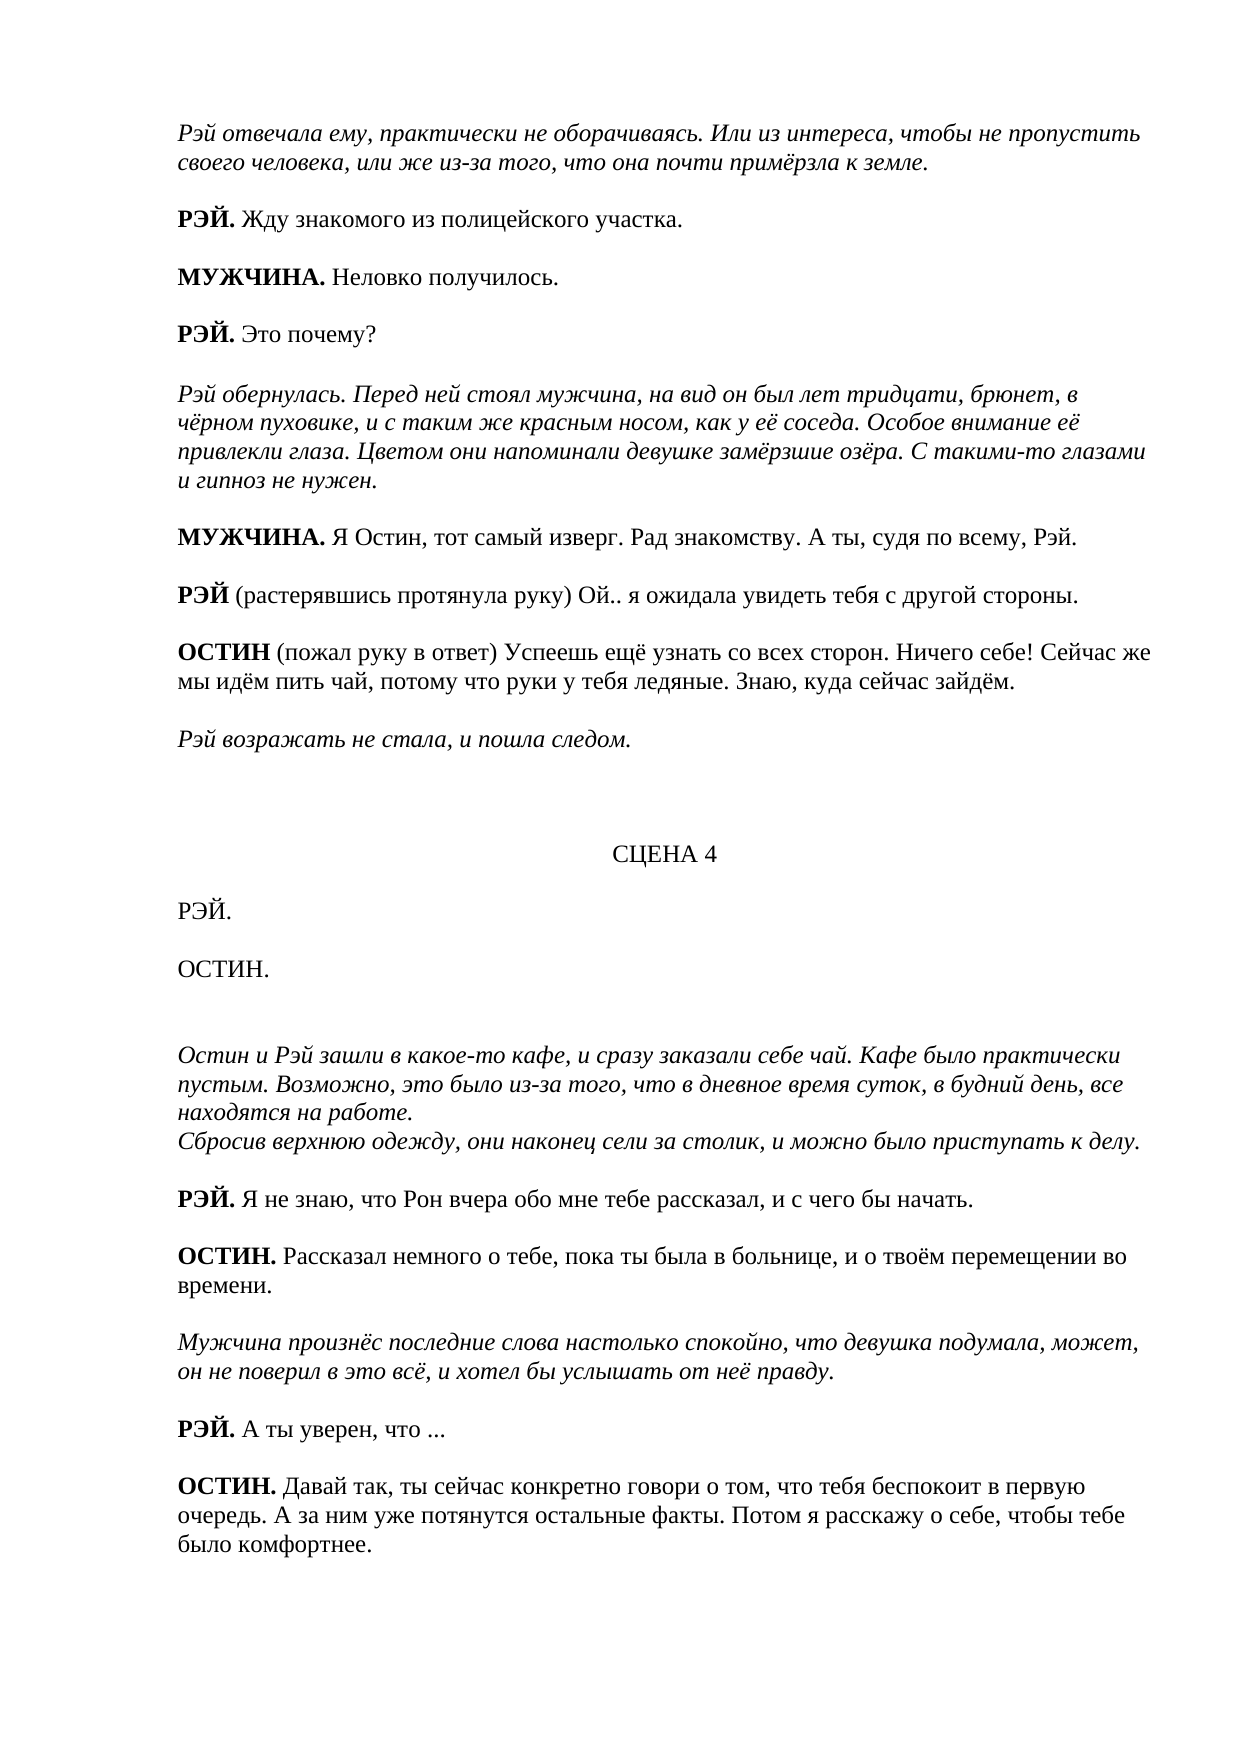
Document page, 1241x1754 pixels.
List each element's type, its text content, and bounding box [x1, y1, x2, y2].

text ОСТИН. [177, 954, 1152, 982]
text Остин и Рэй зашли в какое-то кафе, и сразу заказали себе чай. Кафе было практически пустым. Возможно, это было из-за того, что в дневное время суток, в будний день, все находятся на работе. Сбросив верхнюю одежду, они наконец сели за столик, и можно было приступать к делу. [177, 1011, 1152, 1155]
text РЭЙ (растерявшись протянула руку) Ой.. я ожидала увидеть тебя с другой стороны. [177, 580, 1152, 609]
text ОСТИН. Давай так, ты сейчас конкретно говори о том, что тебя беспокоит в первую очередь. А за ним уже потянутся остальные факты. Потом я расскажу о себе, чтобы тебе было комфортнее. [177, 1471, 1152, 1557]
text Рэй возражать не стала, и пошла следом. [177, 724, 1152, 752]
text РЭЙ. А ты уверен, что ... [177, 1414, 1152, 1442]
text РЭЙ. Я не знаю, что Рон вчера обо мне тебе рассказал, и с чего бы начать. [177, 1184, 1152, 1212]
text РЭЙ. [177, 896, 1152, 925]
text ОСТИН (пожал руку в ответ) Успеешь ещё узнать со всех сторон. Ничего себе! Сейчас же мы идём пить чай, потому что руки у тебя ледяные. Знаю, куда сейчас зайдём. [177, 637, 1152, 695]
text СЦЕНА 4 [177, 839, 1152, 867]
text Мужчина произнёс последние слова настолько спокойно, что девушка подумала, может, он не поверил в это всё, и хотел бы услышать от неё правду. [177, 1327, 1152, 1385]
text РЭЙ. Жду знакомого из полицейского участка. [177, 204, 1152, 233]
text ОСТИН. Рассказал немного о тебе, пока ты была в больнице, и о твоём перемещении во времени. [177, 1241, 1152, 1299]
text МУЖЧИНА. Неловко получилось. [177, 262, 1152, 291]
text Рэй обернулась. Перед ней стоял мужчина, на вид он был лет тридцати, брюнет, в чёрном пуховике, и с таким же красным носом, как у её соседа. Особое внимание её привлекли глаза. Цветом они напоминали девушке замёрзшие озёра. С такими-то глазами и гипноз не нужен. [177, 379, 1152, 494]
text Рэй отвечала ему, практически не оборачиваясь. Или из интереса, чтобы не пропустить своего человека, или же из-за того, что она почти примёрзла к земле. [177, 118, 1152, 176]
text МУЖЧИНА. Я Остин, тот самый изверг. Рад знакомству. А ты, судя по всему, Рэй. [177, 522, 1152, 551]
